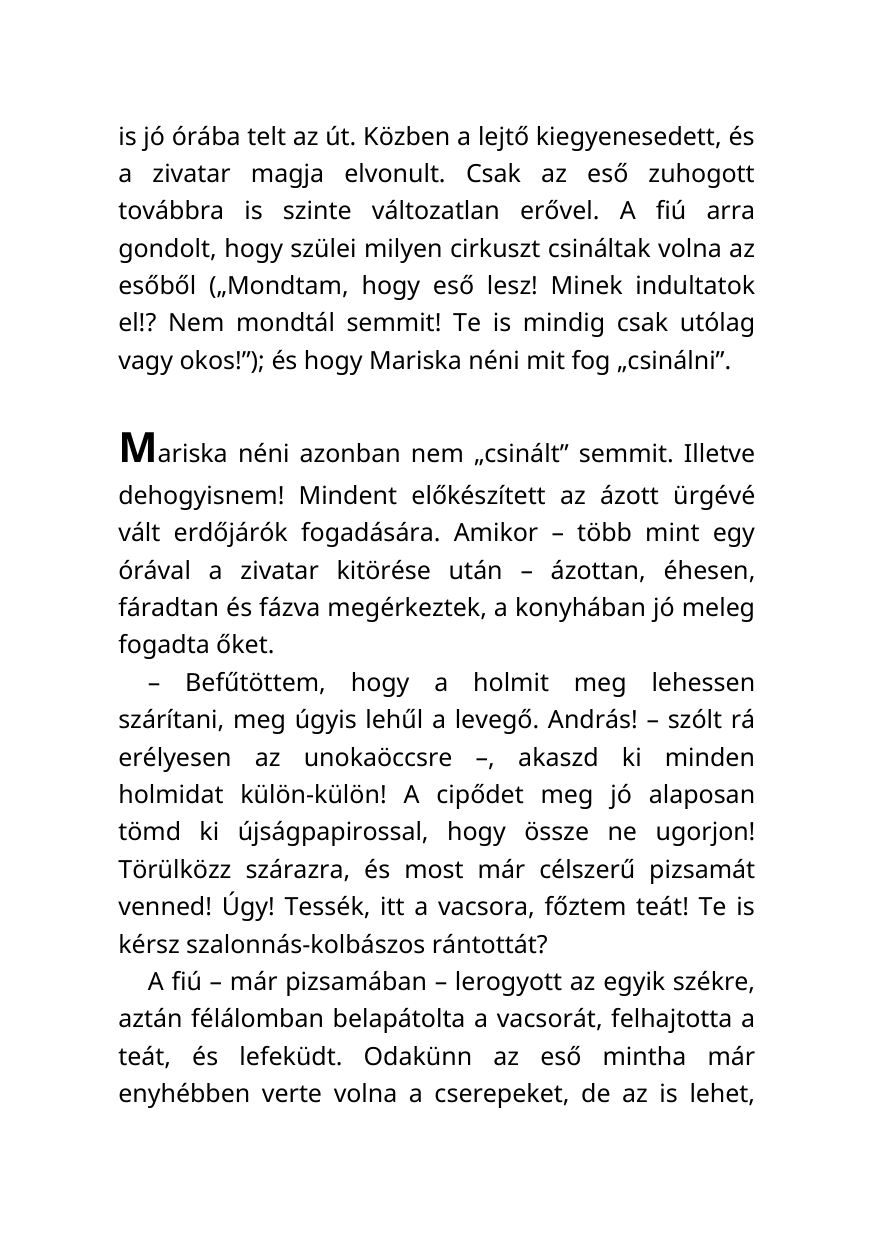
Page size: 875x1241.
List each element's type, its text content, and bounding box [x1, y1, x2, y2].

text – Befűtöttem, hogy a holmit meg lehessen szárítani, meg úgyis lehűl a levegő. András! – szólt rá erélyesen az unokaöccsre –, akaszd ki minden holmidat külön-külön! A cipődet meg jó alaposan tömd ki újságpapirossal, hogy össze ne ugorjon! Törülközz szárazra, és most már célszerű pizsamát venned! Úgy! Tessék, itt a vacsora, főztem teát! Te is kérsz szalonnás-kolbászos rántottát? [118, 664, 756, 960]
text Mariska néni azonban nem „csinált” semmit. Illetve dehogyisnem! Mindent előkészített az ázott ürgévé vált erdőjárók fogadására. Amikor – több mint egy órával a zivatar kitörése után – ázottan, éhesen, fáradtan és fázva megérkeztek, a konyhában jó meleg fogadta őket. [118, 417, 756, 661]
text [118, 964, 756, 1110]
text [118, 118, 756, 377]
